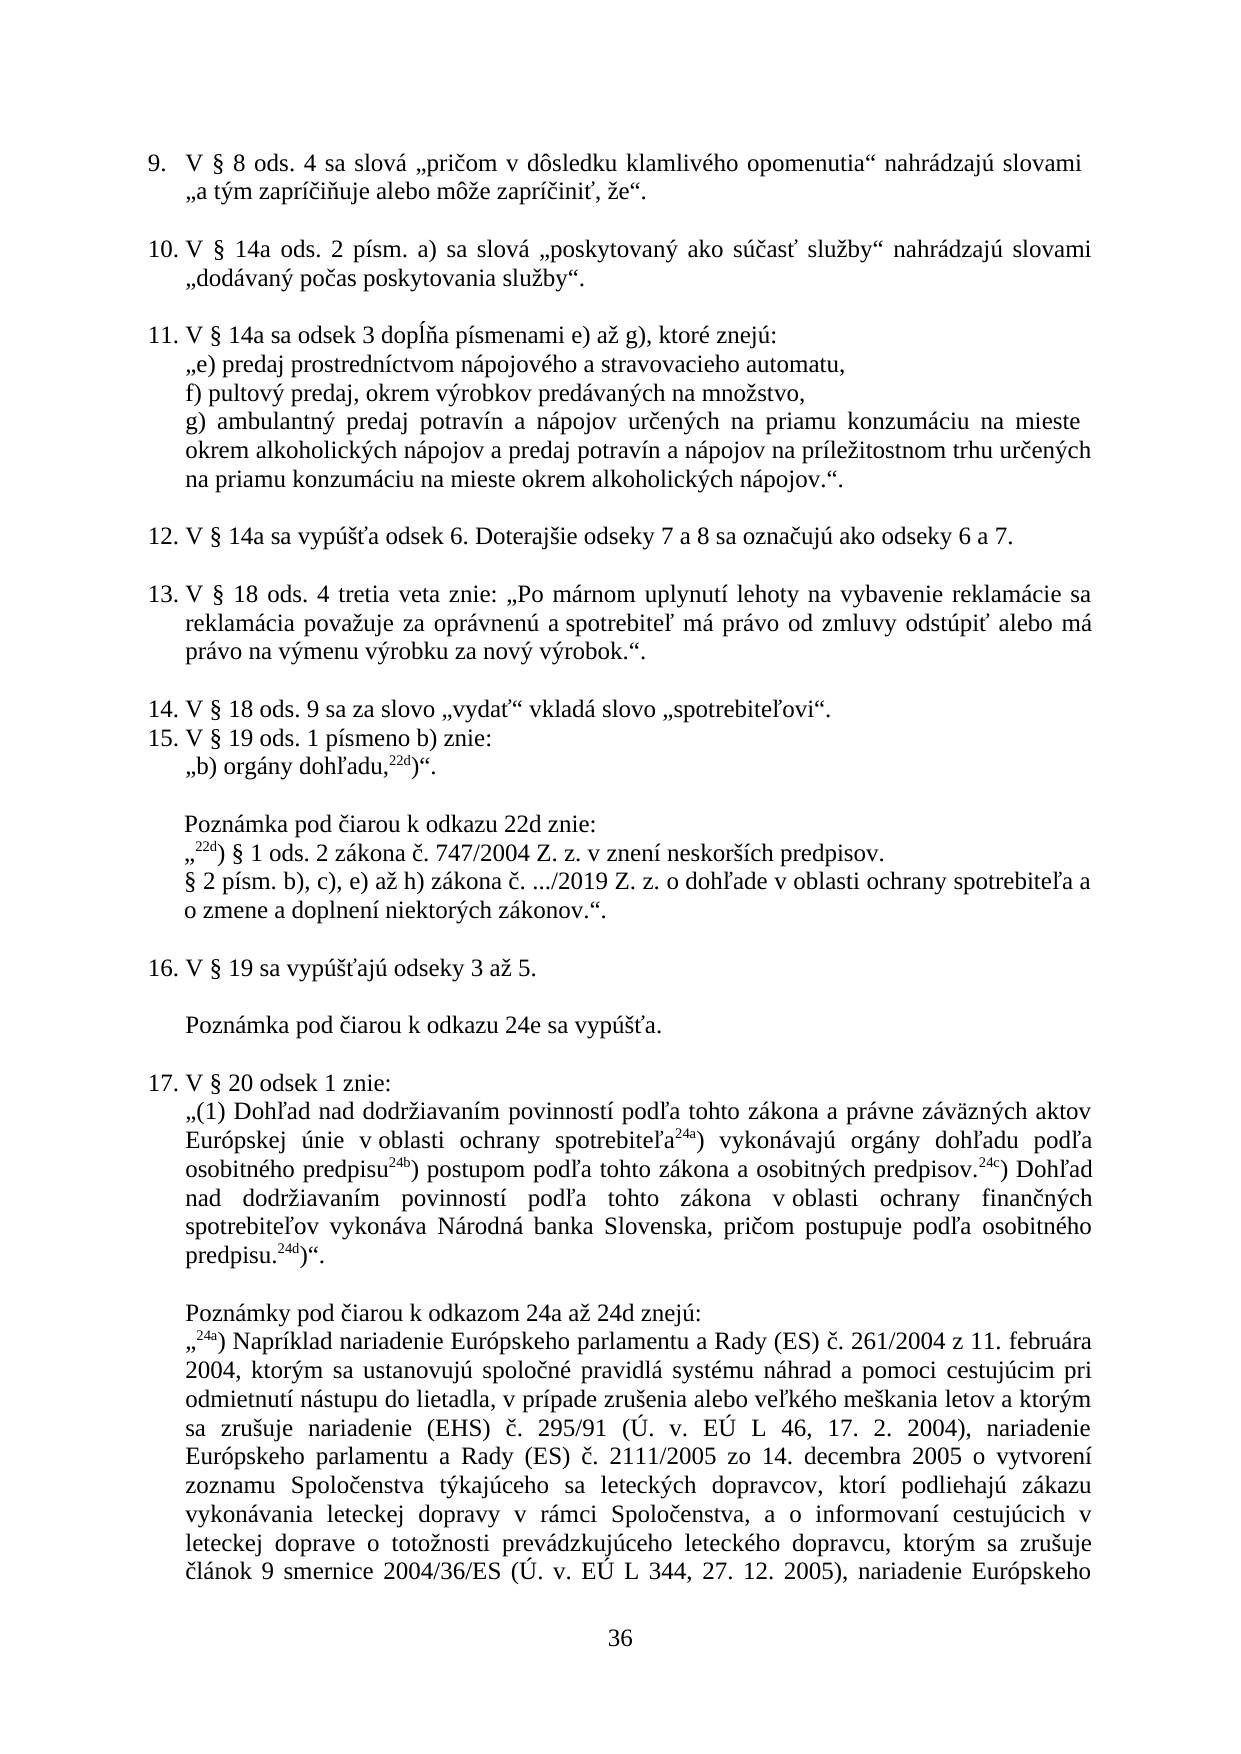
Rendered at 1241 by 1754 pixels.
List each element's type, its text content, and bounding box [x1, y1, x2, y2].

list V § 19 ods. 1 písmeno b) znie: [148, 723, 1093, 751]
list g) ambulantný predaj potravín a nápojov určených na priamu konzumáciu na mieste okrem alkoholických nápojov a predaj potravín a nápojov na príležitostnom trhu určených na priamu konzumáciu na mieste okrem alkoholických nápojov.“. [185, 406, 1093, 493]
list V § 14a sa odsek 3 dopĺňa písmenami e) až g), ktoré znejú: [148, 320, 1093, 349]
text Poznámka pod čiarou k odkazu 22d znie: [148, 809, 1093, 838]
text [185, 1326, 1093, 1585]
list V § 14a sa vypúšťa odsek 6. Doterajšie odseky 7 a 8 sa označujú ako odseky 6 a 7. [148, 521, 1093, 550]
list V § 18 ods. 9 sa za slovo „vydať“ vkladá slovo „spotrebiteľovi“. [148, 694, 1093, 723]
list f) pultový predaj, okrem výrobkov predávaných na množstvo, [185, 378, 1093, 406]
list V § 14a ods. 2 písm. a) sa slová „poskytovaný ako súčasť služby“ nahrádzajú slovami „dodávaný počas poskytovania služby“. [148, 234, 1093, 291]
list Poznámky pod čiarou k odkazom 24a až 24d znejú: [185, 1298, 1093, 1326]
list V § 19 sa vypúšťajú odseky 3 až 5. [148, 953, 1093, 981]
text § 2 písm. b), c), e) až h) zákona č. .../2019 Z. z. o dohľade v oblasti ochrany spotrebiteľa a o zmene a doplnení niektorých zákonov.“. [184, 866, 1093, 924]
list „b) orgány dohľadu,22d)“. [185, 751, 1093, 780]
list „e) predaj prostredníctvom nápojového a stravovacieho automatu, [185, 349, 1093, 378]
list V § 18 ods. 4 tretia veta znie: „Po márnom uplynutí lehoty na vybavenie reklamácie sa reklamácia považuje za oprávnenú a spotrebiteľ má právo od zmluvy odstúpiť alebo má právo na výmenu výrobku za nový výrobok.“. [148, 579, 1093, 665]
list V § 20 odsek 1 znie: [148, 1068, 1093, 1096]
text „22d) § 1 ods. 2 zákona č. 747/2004 Z. z. v znení neskorších predpisov. [184, 838, 1093, 866]
list Poznámka pod čiarou k odkazu 24e sa vypúšťa. [185, 1010, 1093, 1039]
list „(1) Dohľad nad dodržiavaním povinností podľa tohto zákona a právne záväzných aktov Európskej únie v oblasti ochrany spotrebiteľa24a) vykonávajú orgány dohľadu podľa osobitného predpisu24b) postupom podľa tohto zákona a osobitných predpisov.24c) Dohľad nad dodržiavaním povinností podľa tohto zákona v oblasti ochrany finančných spotrebiteľov vykonáva Národná banka Slovenska, pričom postupuje podľa osobitného predpisu.24d)“. [185, 1096, 1093, 1269]
list V § 8 ods. 4 sa slová „pričom v dôsledku klamlivého opomenutia“ nahrádzajú slovami „a tým zapríčiňuje alebo môže zapríčiniť, že“. [148, 148, 1093, 205]
